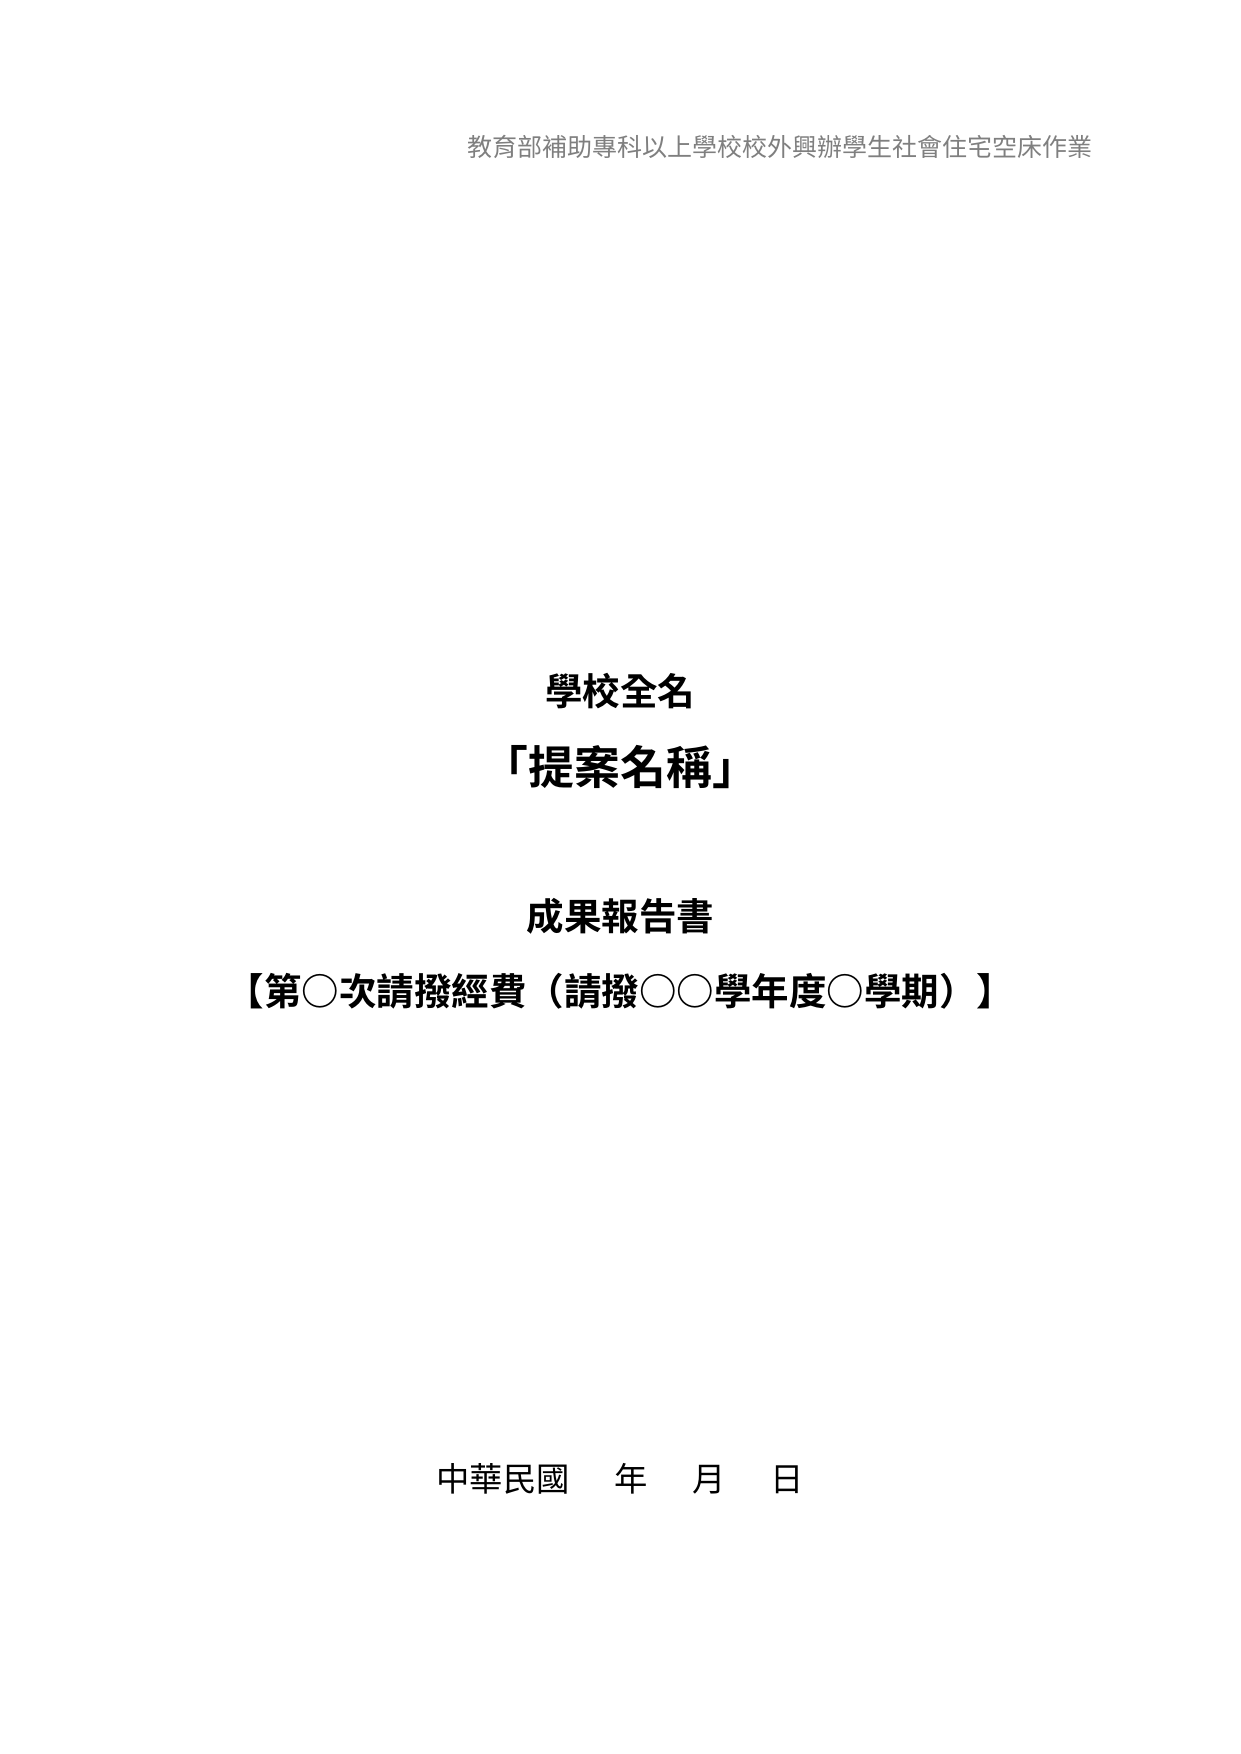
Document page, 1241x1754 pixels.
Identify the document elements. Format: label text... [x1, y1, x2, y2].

text 「提案名稱」 [148, 727, 1092, 802]
text 【第○次請撥經費（請撥○○學年度○學期）】 [148, 952, 1092, 1027]
text 成果報告書 [148, 877, 1092, 952]
text 學校全名 [148, 652, 1092, 727]
text 教育部補助專科以上學校校外興辦學生社會住宅空床作業 [148, 127, 1092, 164]
text 中華民國 年 月 日 [148, 1439, 1092, 1514]
